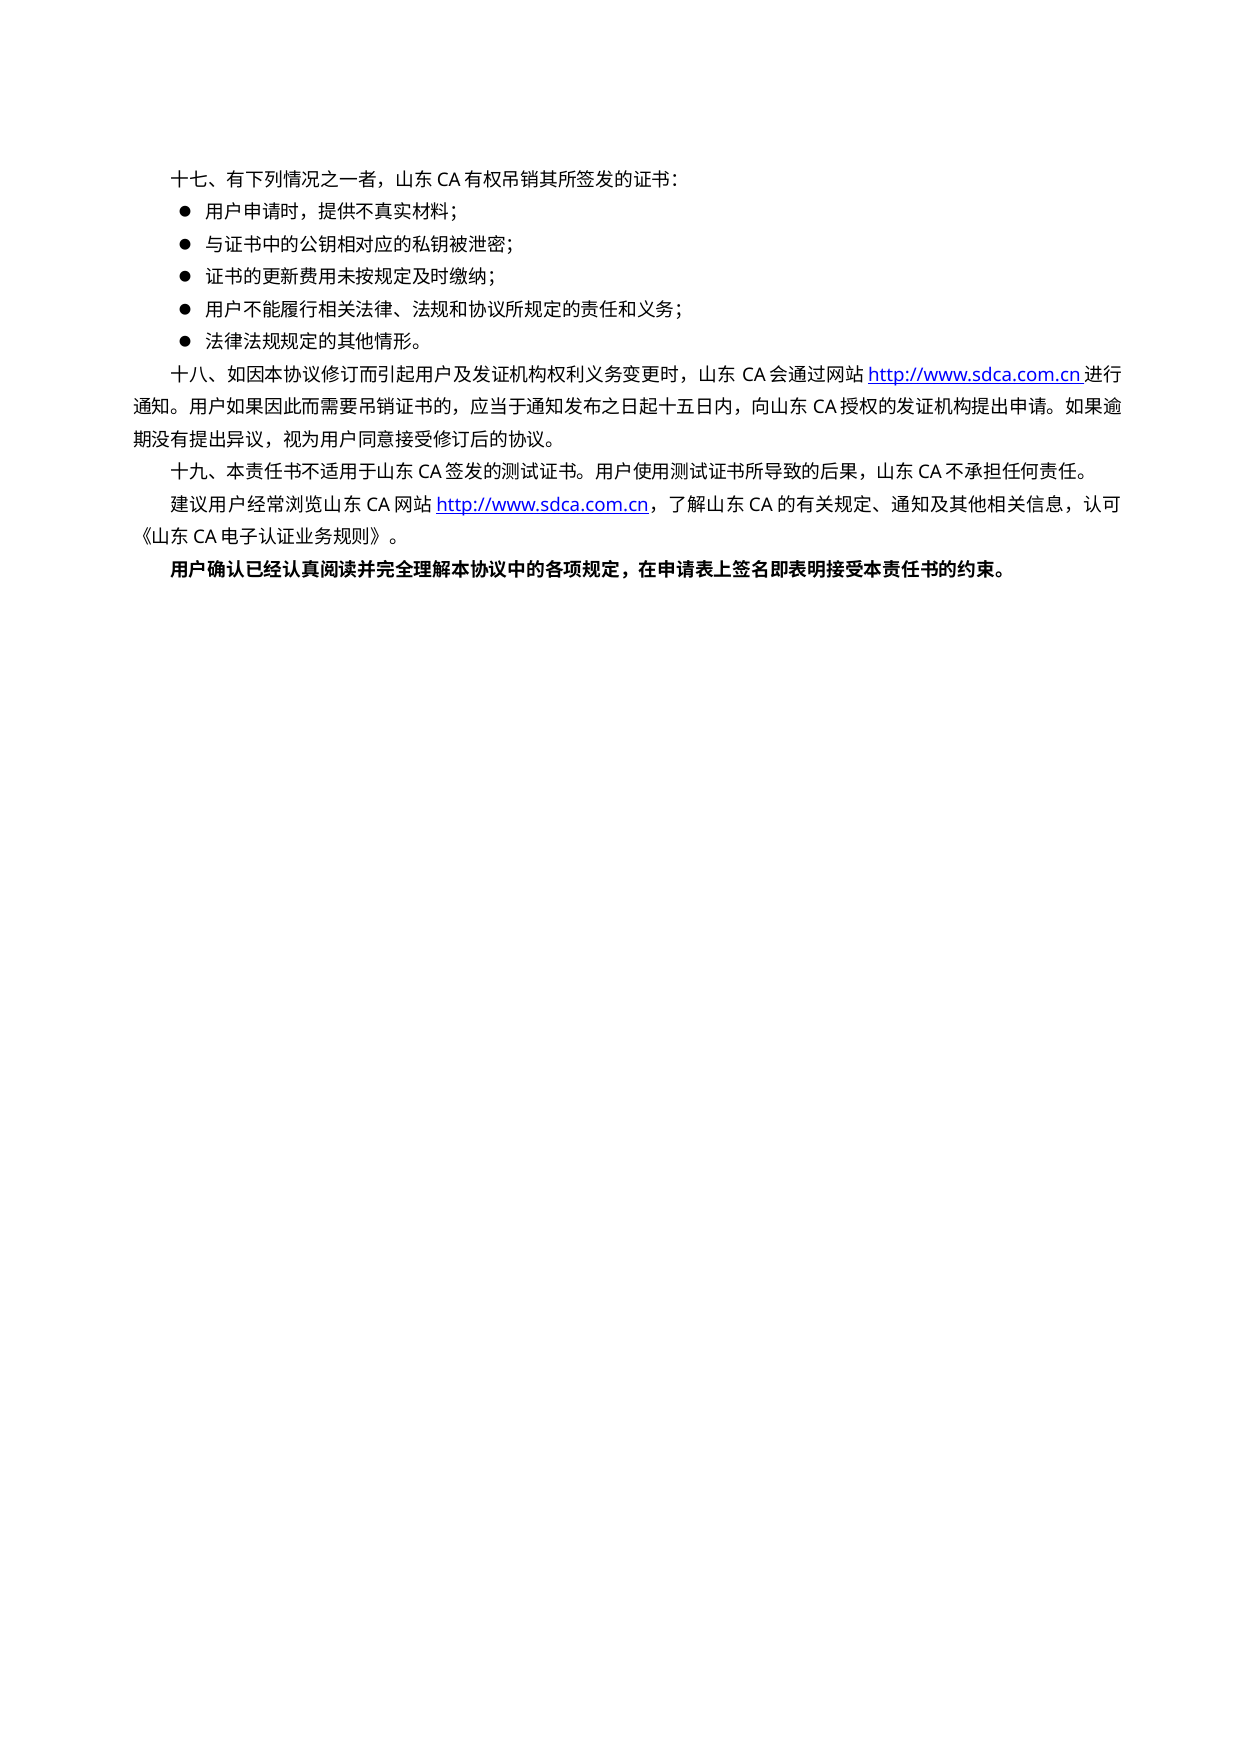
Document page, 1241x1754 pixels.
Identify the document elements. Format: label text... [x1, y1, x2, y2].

list 证书的更新费用未按规定及时缴纳； [133, 259, 1122, 292]
text 十七、有下列情况之一者，山东CA有权吊销其所签发的证书： [133, 162, 1122, 194]
list 用户申请时，提供不真实材料； [133, 194, 1122, 227]
text 十九、本责任书不适用于山东CA签发的测试证书。用户使用测试证书所导致的后果，山东CA不承担任何责任。 [133, 454, 1122, 487]
text 十八、如因本协议修订而引起用户及发证机构权利义务变更时，山东CA会通过网站http://www.sdca.com.cn进行通知。用户如果因此而需要吊销证书的，应当于通知发布之日起十五日内，向山东CA授权的发证机构提出申请。如果逾期没有提出异议，视为用户同意接受修订后的协议。 [133, 357, 1122, 454]
list 用户不能履行相关法律、法规和协议所规定的责任和义务； [133, 292, 1122, 324]
text 用户确认已经认真阅读并完全理解本协议中的各项规定，在申请表上签名即表明接受本责任书的约束。 [133, 552, 1122, 584]
list 与证书中的公钥相对应的私钥被泄密； [133, 227, 1122, 259]
list 法律法规规定的其他情形。 [133, 324, 1122, 357]
text 建议用户经常浏览山东CA网站http://www.sdca.com.cn，了解山东CA的有关规定、通知及其他相关信息，认可《山东CA电子认证业务规则》。 [133, 487, 1122, 552]
